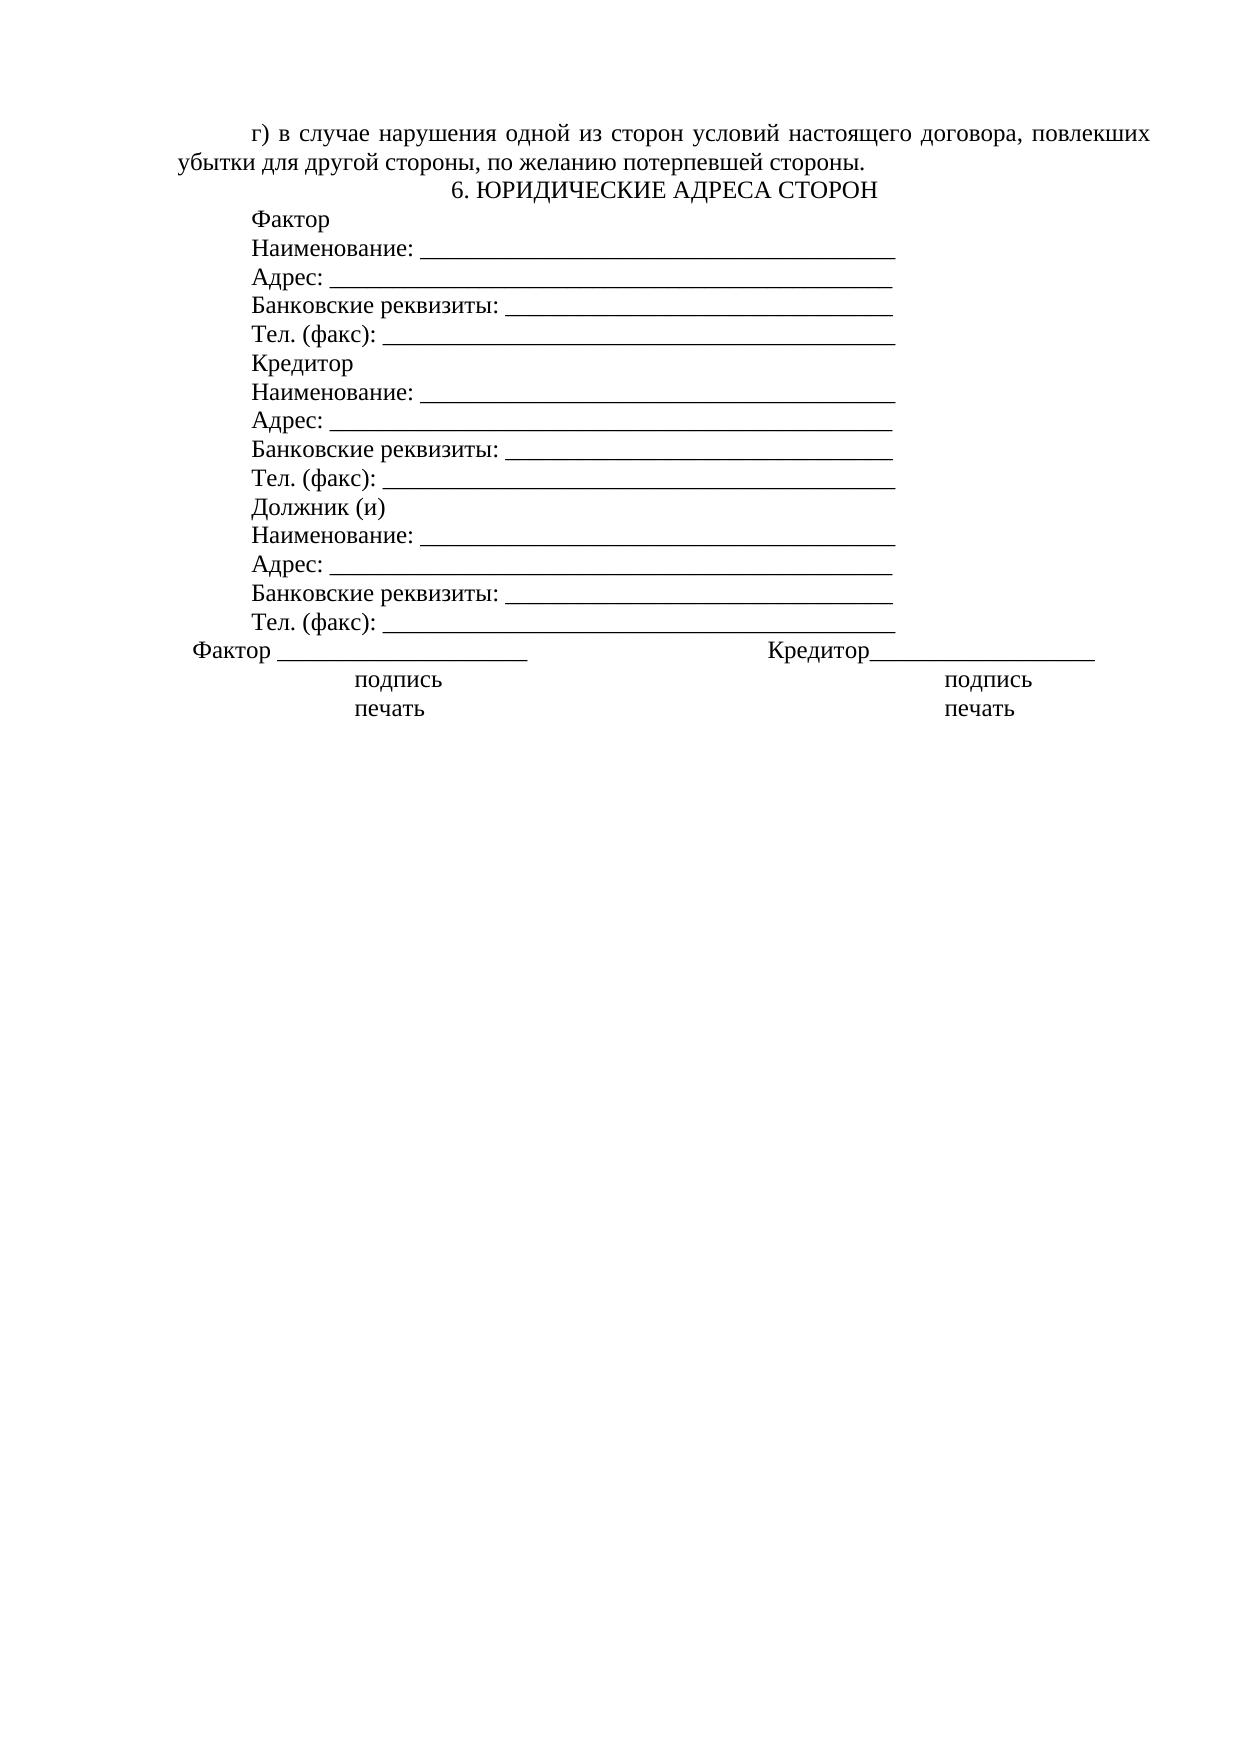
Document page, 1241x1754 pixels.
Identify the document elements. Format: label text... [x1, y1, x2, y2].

text 6. ЮРИДИЧЕСКИЕ АДРЕСА СТОРОН [177, 176, 1152, 204]
text Банковские реквизиты: _______________________________ [177, 291, 1152, 319]
text Тел. (факс): _________________________________________ [177, 607, 1152, 636]
text Тел. (факс): _________________________________________ [177, 319, 1152, 348]
text Банковские реквизиты: _______________________________ [177, 578, 1152, 607]
text печать печать [177, 693, 1152, 722]
text Адрес: _____________________________________________ [177, 406, 1152, 434]
text подпись подпись [177, 664, 1152, 693]
text Кредитор [177, 348, 1152, 377]
text Наименование: ______________________________________ [177, 233, 1152, 262]
text Банковские реквизиты: _______________________________ [177, 434, 1152, 463]
text Адрес: _____________________________________________ [177, 262, 1152, 291]
text Фактор [177, 204, 1152, 233]
text Тел. (факс): _________________________________________ [177, 463, 1152, 492]
text Наименование: ______________________________________ [177, 521, 1152, 549]
text Фактор ____________________ Кредитор__________________ [177, 636, 1152, 664]
text Адрес: _____________________________________________ [177, 549, 1152, 578]
text г) в случае нарушения одной из сторон условий настоящего договора, повлекших убытки для другой стороны, по желанию потерпевшей стороны. [177, 118, 1152, 176]
text Наименование: ______________________________________ [177, 377, 1152, 406]
text Должник (и) [177, 492, 1152, 521]
